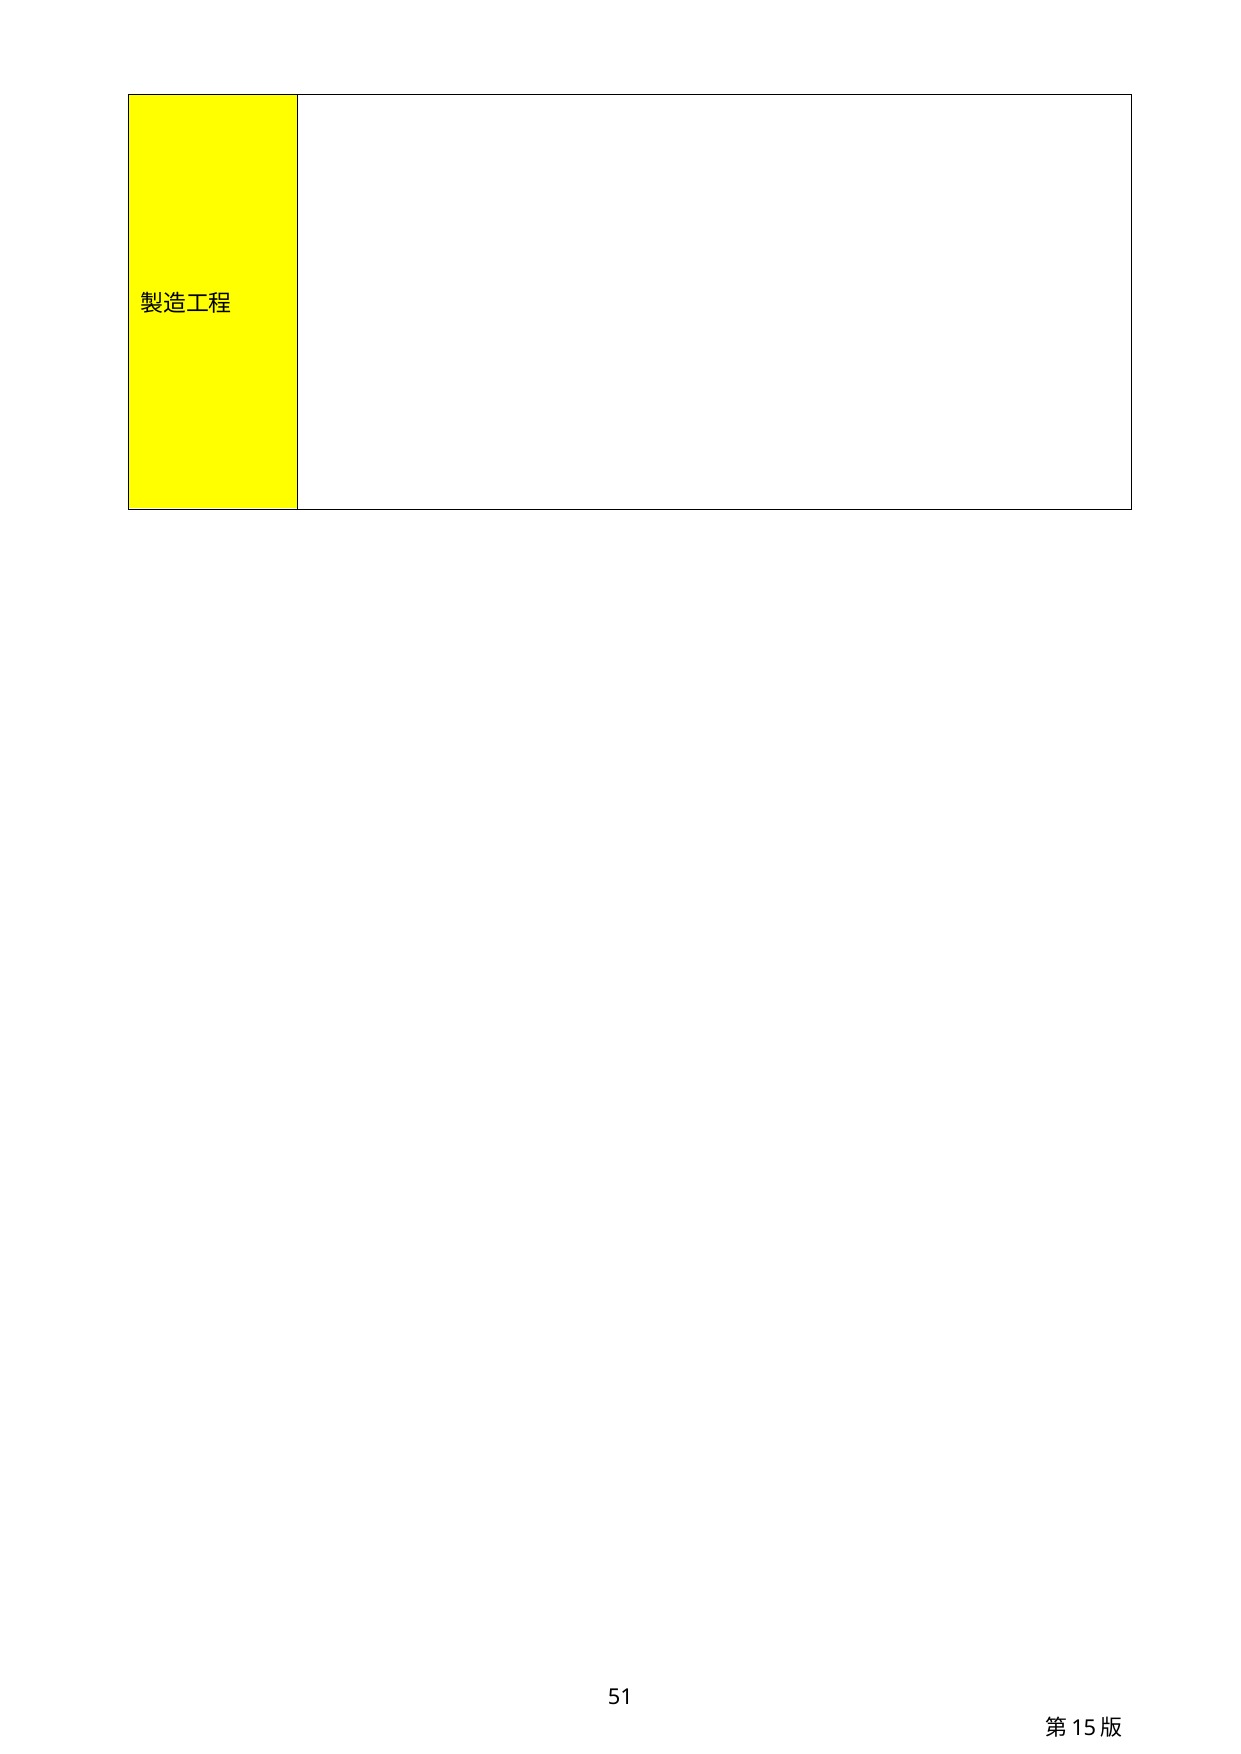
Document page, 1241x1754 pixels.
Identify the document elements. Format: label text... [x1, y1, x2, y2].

table_cell 製造工程 [129, 95, 297, 508]
table_cell [298, 95, 1131, 508]
